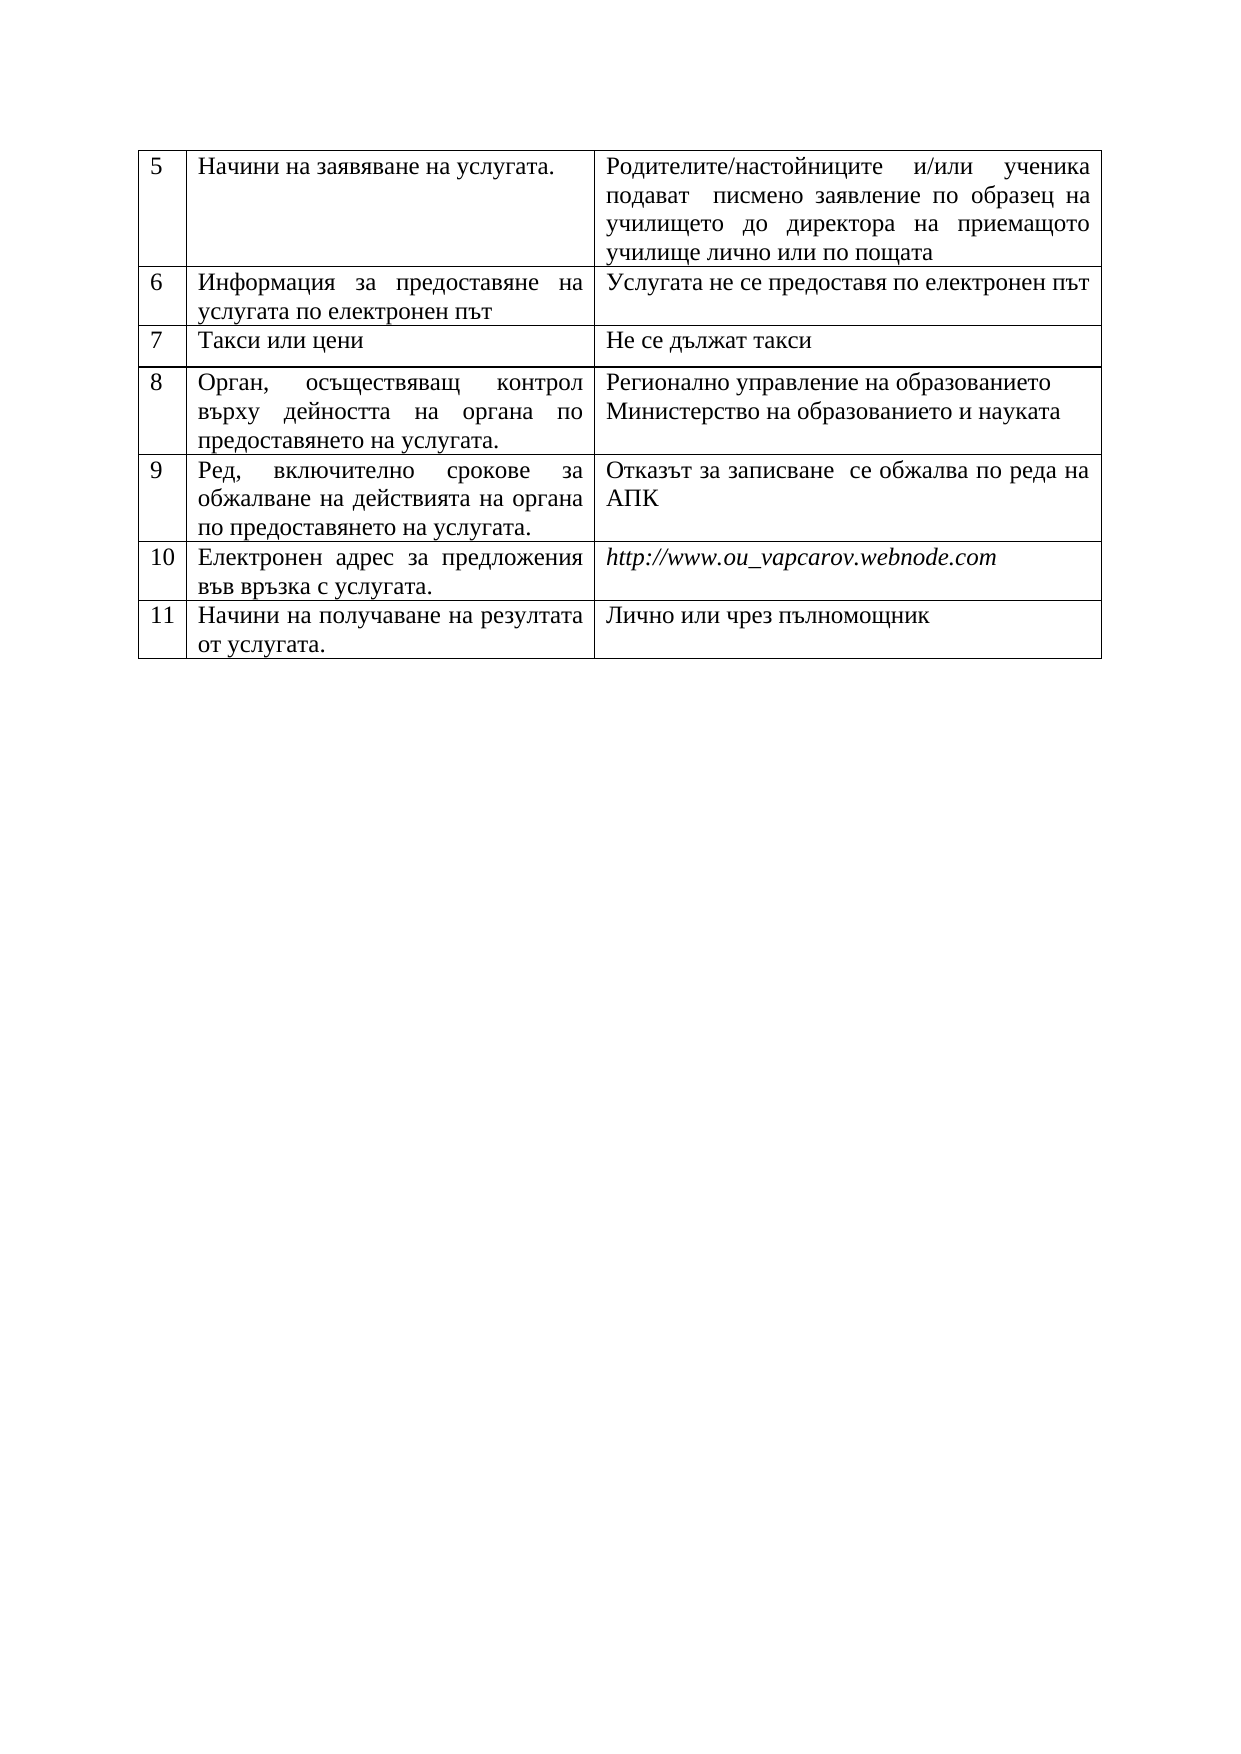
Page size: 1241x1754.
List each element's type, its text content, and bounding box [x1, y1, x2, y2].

table_cell 9 [139, 455, 186, 541]
table_cell Отказът за записване се обжалва по реда на АПК [595, 455, 1101, 541]
table_cell Родителите/настойниците и/или ученика подават писмено заявление по образец на училището до директора на приемащото училище лично или по пощата [595, 151, 1101, 266]
table_cell Регионално управление на образованието Министерство на образованието и науката [595, 368, 1101, 454]
table_cell Начини на заявяване на услугата. [187, 151, 594, 266]
table_cell Ред, включително срокове за обжалване на действията на органа по предоставянето на услугата. [187, 455, 594, 541]
table_cell Такси или цени [187, 326, 594, 366]
table_cell Лично или чрез пълномощник [595, 601, 1101, 658]
table_cell 5 [139, 151, 186, 266]
table_cell Услугата не се предоставя по електронен път [595, 267, 1101, 324]
table_cell Орган, осъществяващ контрол върху дейността на органа по предоставянето на услугата. [187, 368, 594, 454]
table_cell 6 [139, 267, 186, 324]
table_cell 7 [139, 326, 186, 366]
table_cell 10 [139, 542, 186, 599]
table_cell 11 [139, 601, 186, 658]
table_cell Електронен адрес за предложения във връзка с услугата. [187, 542, 594, 599]
table_cell http://www.ou_vapcarov.webnode.com [595, 542, 1101, 599]
table_cell Информация за предоставяне на услугата по електронен път [187, 267, 594, 324]
table_cell Не се дължат такси [595, 326, 1101, 366]
table_cell 8 [139, 368, 186, 454]
table_cell Начини на получаване на резултата от услугата. [187, 601, 594, 658]
